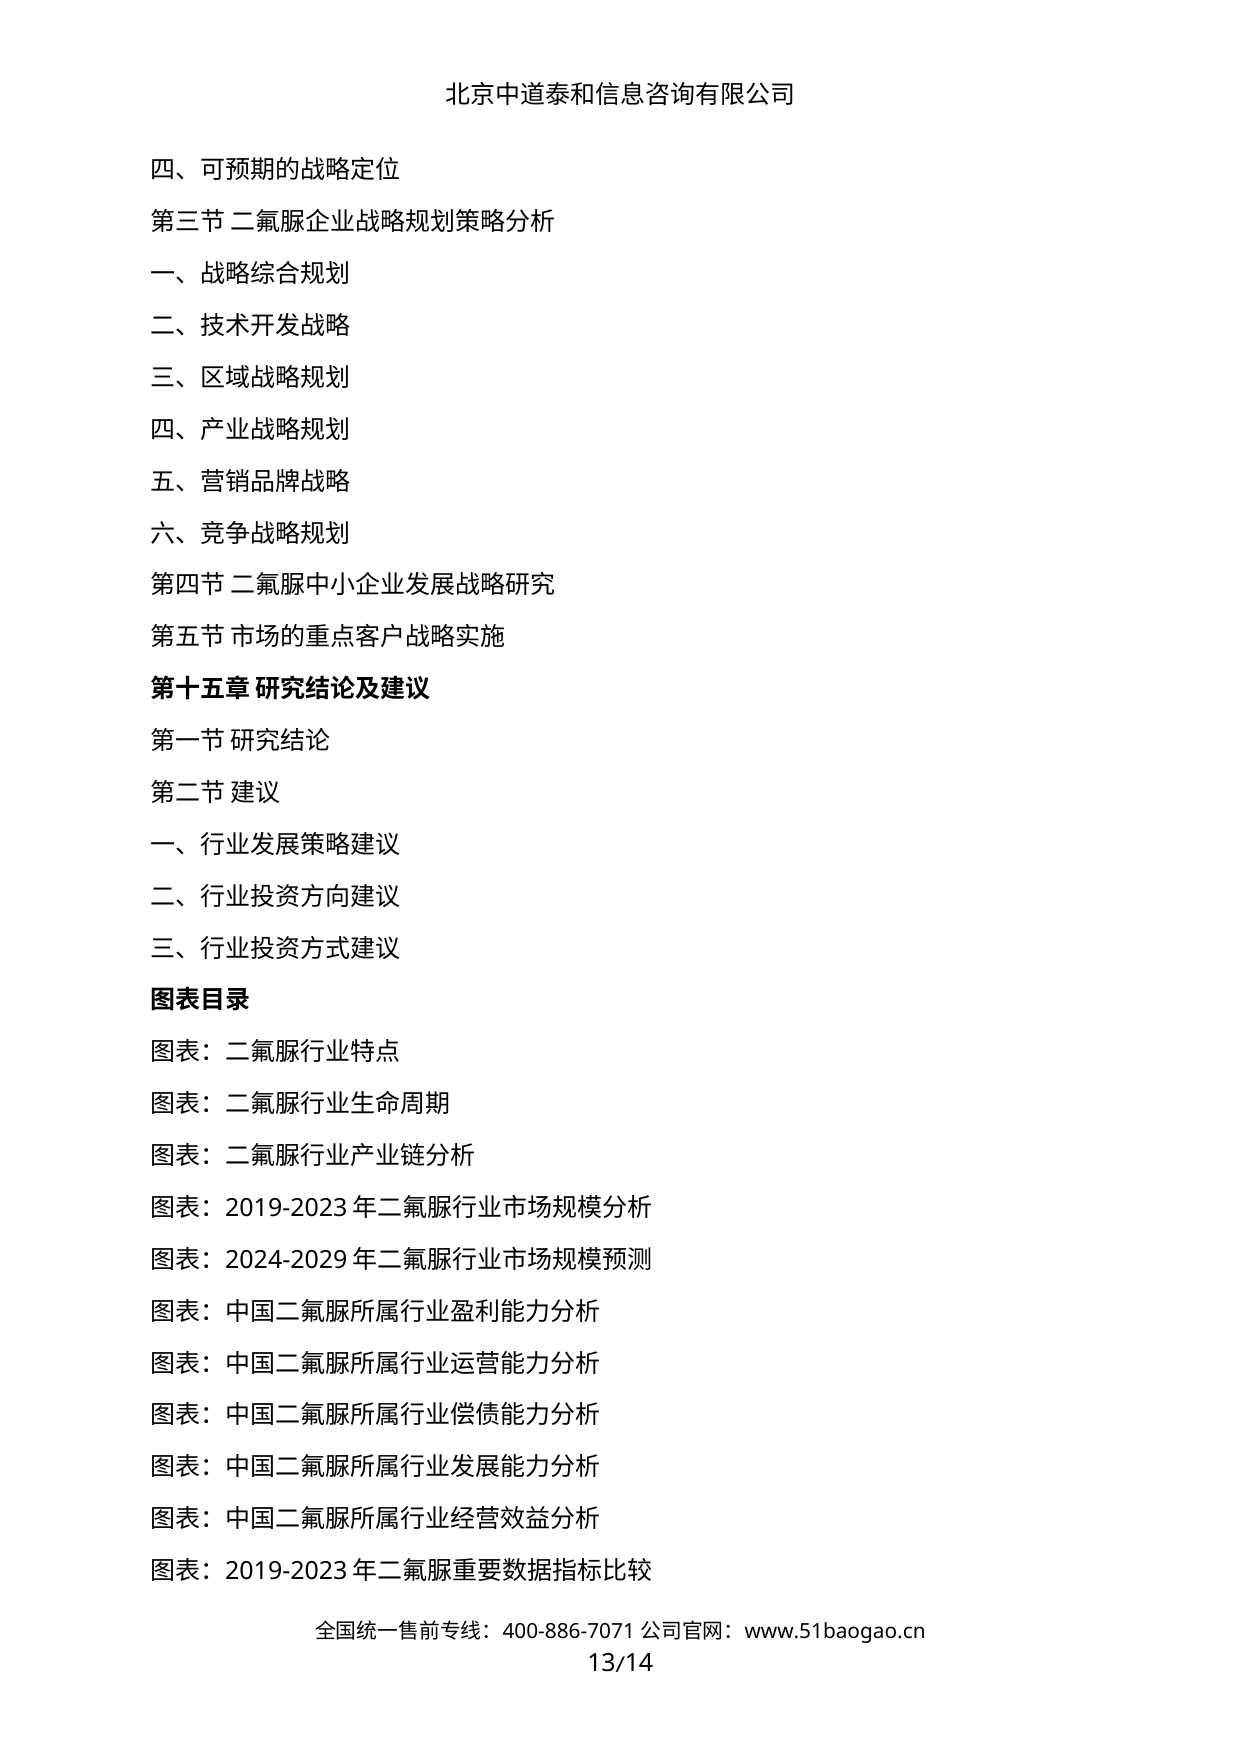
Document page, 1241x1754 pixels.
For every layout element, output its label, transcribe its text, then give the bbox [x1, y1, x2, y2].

text 图表：中国二氟脲所属行业盈利能力分析 [150, 1291, 1090, 1327]
text 图表：中国二氟脲所属行业偿债能力分析 [150, 1395, 1090, 1431]
text 图表：2019-2023年二氟脲重要数据指标比较 [150, 1551, 1090, 1587]
text 图表：中国二氟脲所属行业经营效益分析 [150, 1499, 1090, 1535]
text 三、区域战略规划 [150, 357, 1090, 394]
text 一、战略综合规划 [150, 254, 1090, 290]
text 图表：2024-2029年二氟脲行业市场规模预测 [150, 1239, 1090, 1276]
text 第三节 二氟脲企业战略规划策略分析 [150, 202, 1090, 238]
text 图表：中国二氟脲所属行业运营能力分析 [150, 1343, 1090, 1379]
text 五、营销品牌战略 [150, 461, 1090, 497]
text 第二节 建议 [150, 772, 1090, 809]
text 图表：二氟脲行业生命周期 [150, 1084, 1090, 1120]
text 二、技术开发战略 [150, 306, 1090, 342]
text 图表：2019-2023年二氟脲行业市场规模分析 [150, 1187, 1090, 1224]
text 四、产业战略规划 [150, 409, 1090, 446]
text 四、可预期的战略定位 [150, 150, 1090, 186]
text 三、行业投资方式建议 [150, 928, 1090, 964]
text 图表目录 [150, 980, 1090, 1016]
text 第十五章 研究结论及建议 [150, 669, 1090, 705]
text 第四节 二氟脲中小企业发展战略研究 [150, 565, 1090, 601]
text 六、竞争战略规划 [150, 513, 1090, 549]
text 第五节 市场的重点客户战略实施 [150, 617, 1090, 653]
text 图表：二氟脲行业特点 [150, 1032, 1090, 1068]
text 二、行业投资方向建议 [150, 876, 1090, 912]
text 一、行业发展策略建议 [150, 824, 1090, 861]
text 第一节 研究结论 [150, 721, 1090, 757]
text 图表：二氟脲行业产业链分析 [150, 1136, 1090, 1172]
text 图表：中国二氟脲所属行业发展能力分析 [150, 1447, 1090, 1483]
